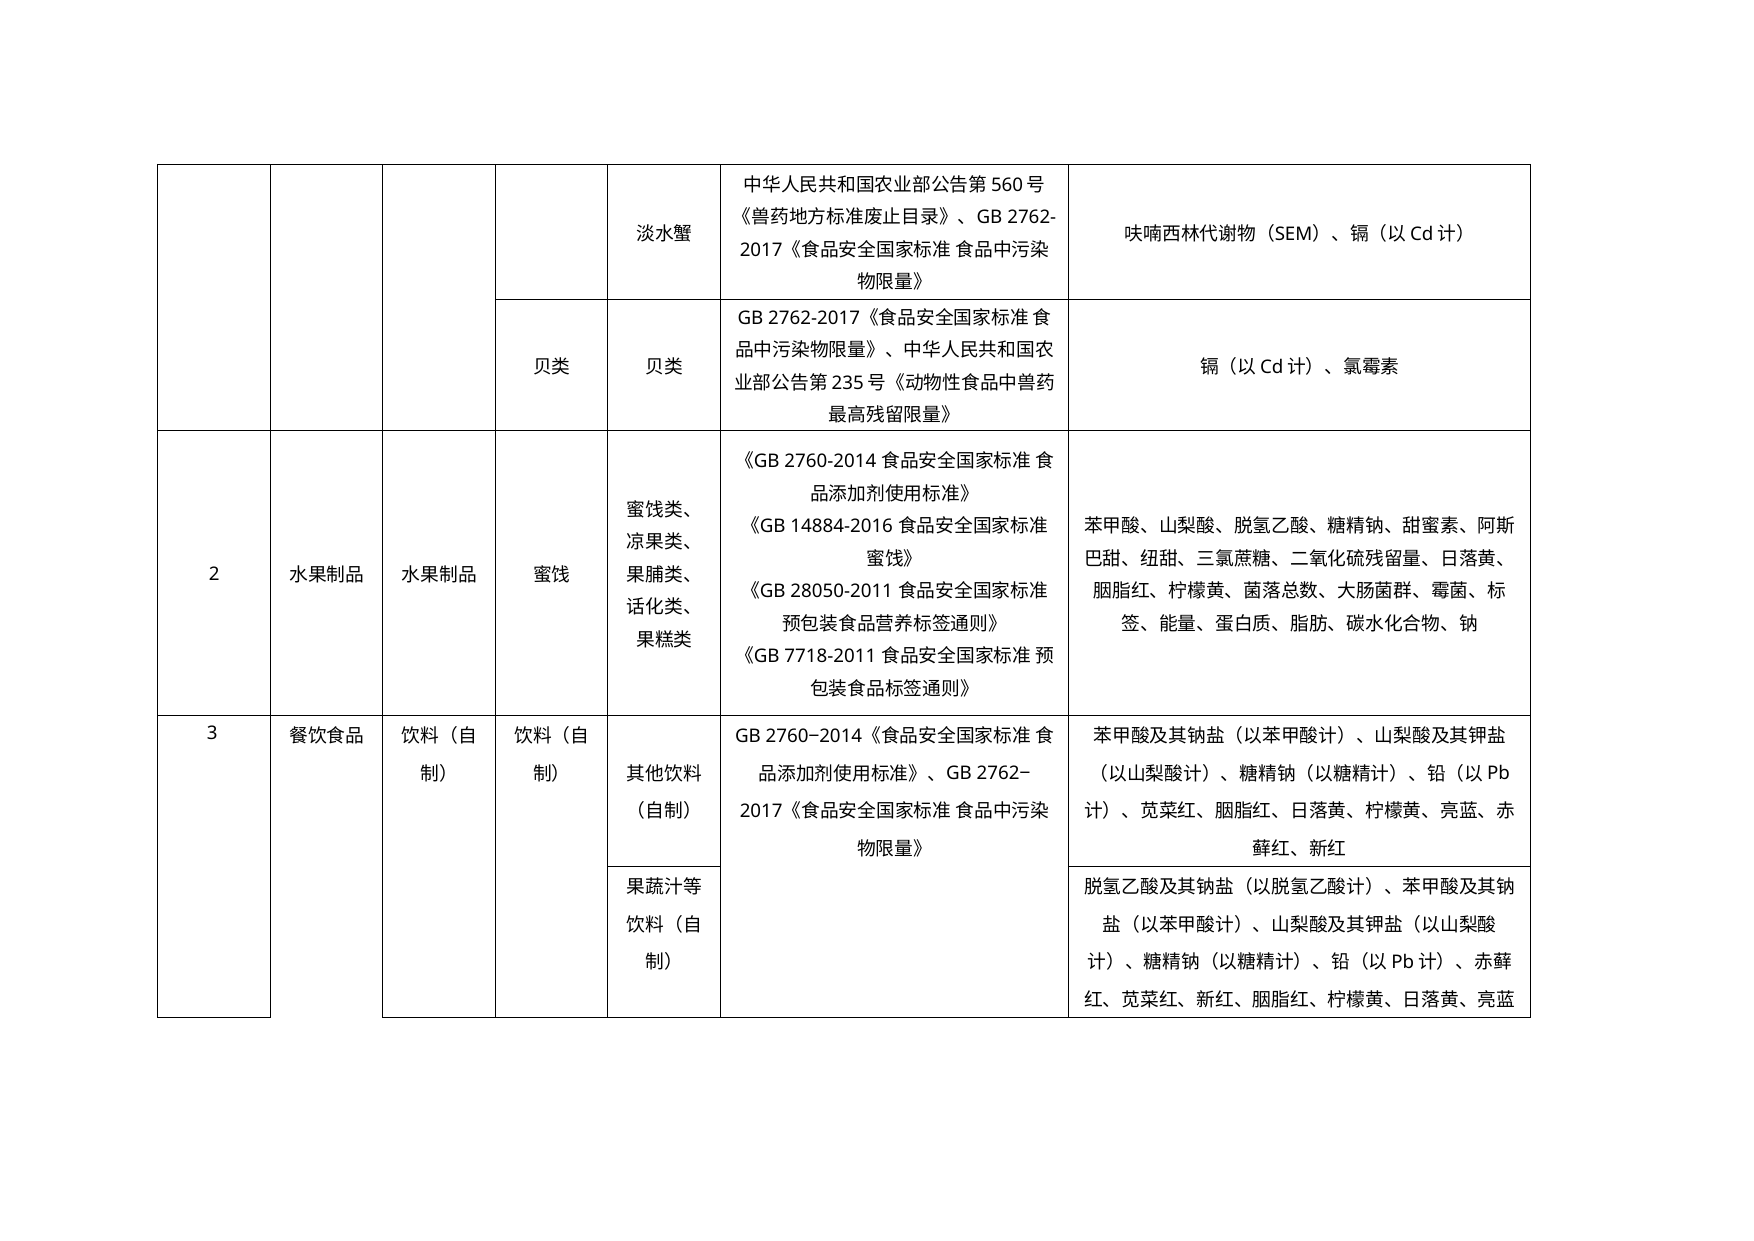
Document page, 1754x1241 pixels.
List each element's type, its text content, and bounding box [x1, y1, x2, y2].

table_cell 淡水蟹 [608, 165, 720, 299]
table_cell 苯甲酸、山梨酸、脱氢乙酸、糖精钠、甜蜜素、阿斯巴甜、纽甜、三氯蔗糖、二氧化硫残留量、日落黄、胭脂红、柠檬黄、菌落总数、大肠菌群、霉菌、标签、能量、蛋白质、脂肪、碳水化合物、钠 [1069, 431, 1530, 715]
table_cell 果蔬汁等饮料（自制） [608, 867, 720, 1017]
table_cell 饮料（自制） [496, 716, 607, 1017]
table_cell 镉（以Cd计）、氯霉素 [1069, 300, 1530, 430]
table_cell GB 2762-2017《食品安全国家标准 食品中污染物限量》、中华人民共和国农业部公告第235号《动物性食品中兽药最高残留限量》 [721, 300, 1068, 430]
table_cell 餐饮食品 [271, 716, 382, 1017]
table_cell 《GB 2760-2014 食品安全国家标准 食品添加剂使用标准》 《GB 14884-2016 食品安全国家标准 蜜饯》 《GB 28050-2011 食品安全国家标准 预包装食品营养标签通则》 《GB 7718-2011 食品安全国家标准 预包装食品标签通则》 [721, 431, 1068, 715]
table_cell 脱氢乙酸及其钠盐（以脱氢乙酸计）、苯甲酸及其钠盐（以苯甲酸计）、山梨酸及其钾盐（以山梨酸计）、糖精钠（以糖精计）、铅（以Pb计）、赤藓红、苋菜红、新红、胭脂红、柠檬黄、日落黄、亮蓝 [1069, 867, 1530, 1017]
table_cell 2 [158, 431, 270, 715]
table_cell 水果制品 [383, 431, 495, 715]
table_cell 贝类 [496, 300, 607, 430]
table_cell 水果制品 [271, 431, 382, 715]
table_cell 其他饮料（自制） [608, 716, 720, 866]
table_cell 中华人民共和国农业部公告第560号《兽药地方标准废止目录》、GB 2762-2017《食品安全国家标准 食品中污染物限量》 [721, 165, 1068, 299]
table_cell GB 2760‒2014《食品安全国家标准 食品添加剂使用标准》、GB 2762‒2017《食品安全国家标准 食品中污染物限量》 [721, 716, 1068, 1017]
table_cell 蜜饯 [496, 431, 607, 715]
table_cell 贝类 [608, 300, 720, 430]
table_cell 呋喃西林代谢物（SEM）、镉（以Cd计） [1069, 165, 1530, 299]
table_cell 3 [158, 716, 270, 1017]
table_cell 苯甲酸及其钠盐（以苯甲酸计）、山梨酸及其钾盐（以山梨酸计）、糖精钠（以糖精计）、铅（以Pb计）、苋菜红、胭脂红、日落黄、柠檬黄、亮蓝、赤藓红、新红 [1069, 716, 1530, 866]
table_cell 饮料（自制） [383, 716, 495, 1017]
table_cell 蜜饯类、凉果类、果脯类、话化类、果糕类 [608, 431, 720, 715]
